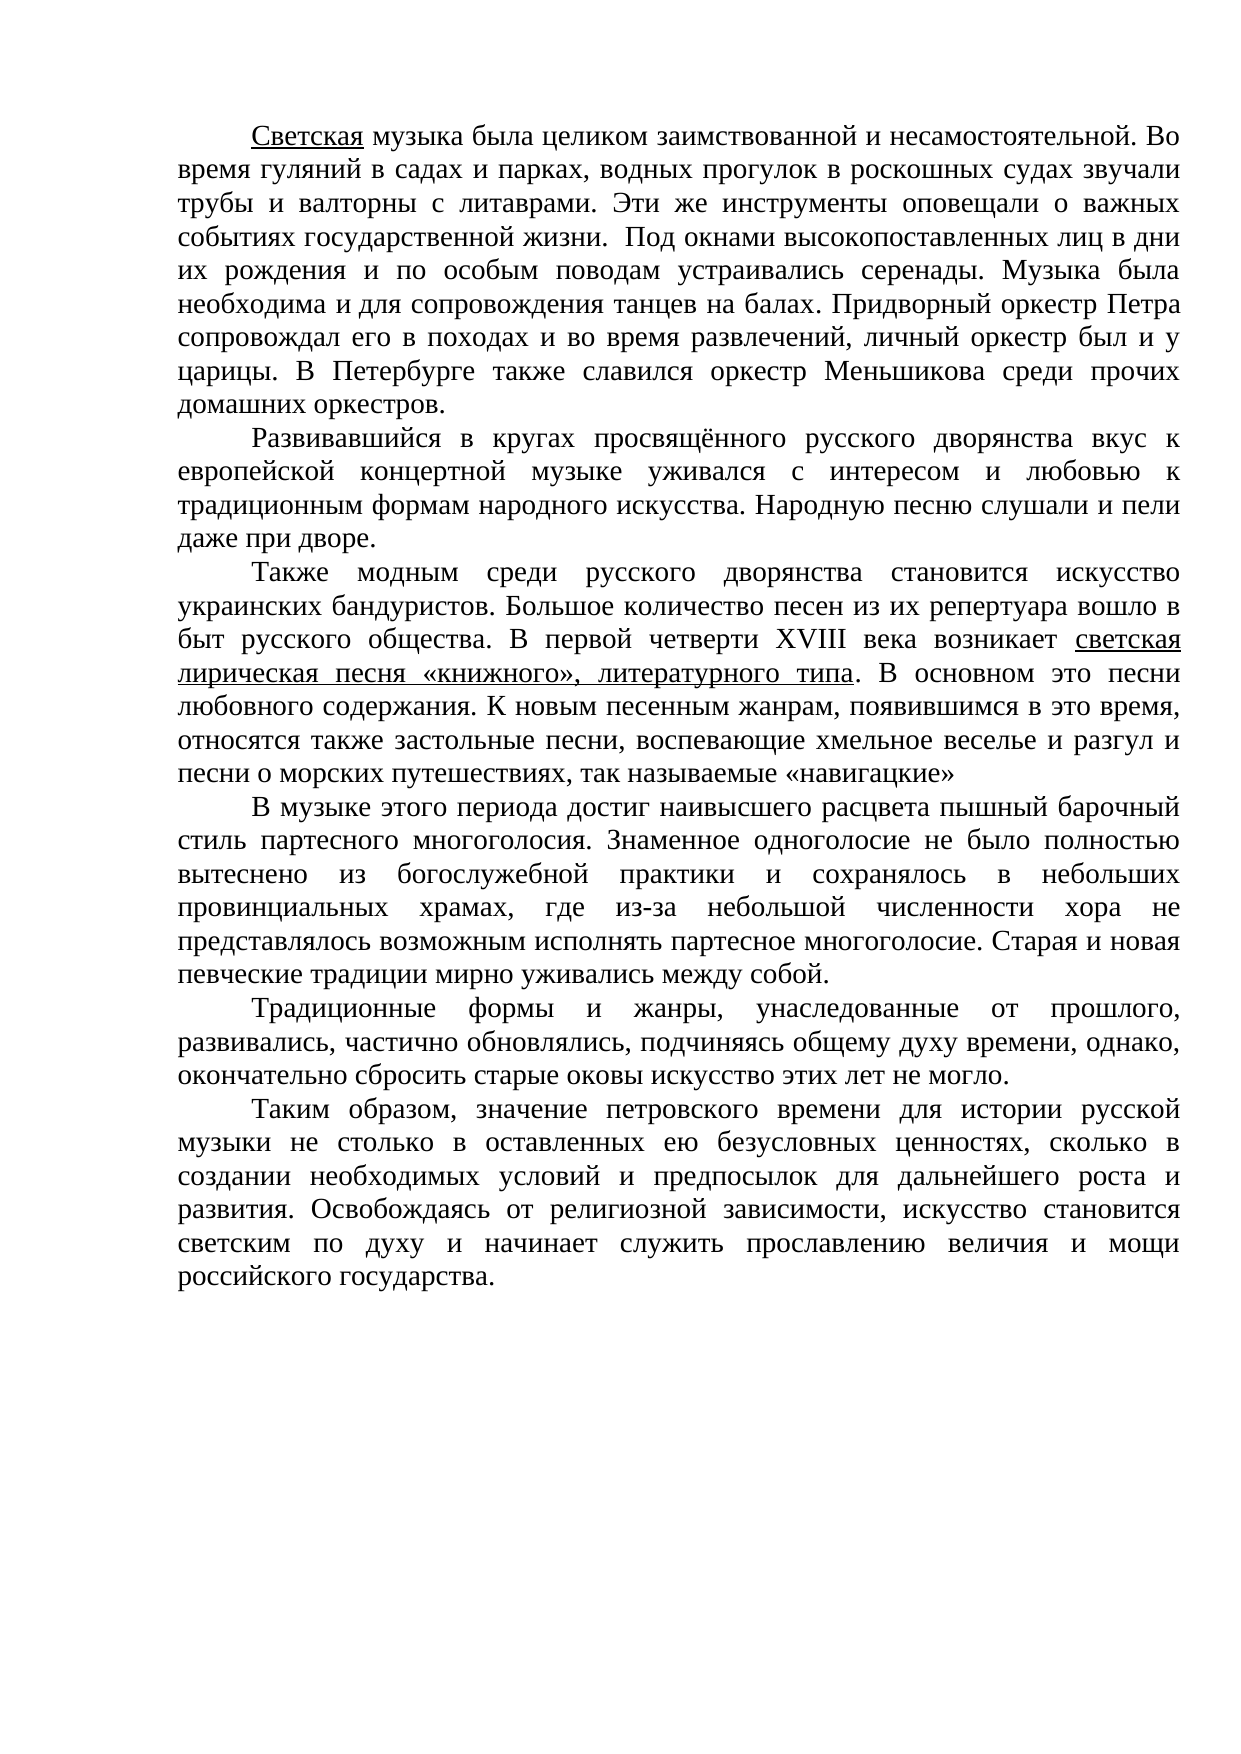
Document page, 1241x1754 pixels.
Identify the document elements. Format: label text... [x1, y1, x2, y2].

text В музыке этого периода достиг наивысшего расцвета пышный барочный стиль партесного многоголосия. Знаменное одноголосие не было полностью вытеснено из богослужебной практики и сохранялось в небольших провинциальных храмах, где из-за небольшой численности хора не представлялось возможным исполнять партесное многоголосие. Старая и новая певческие традиции мирно уживались между собой. [177, 789, 1181, 990]
text Развивавшийся в кругах просвящённого русского дворянства вкус к европейской концертной музыке уживался с интересом и любовью к традиционным формам народного искусства. Народную песню слушали и пели даже при дворе. [177, 420, 1181, 554]
text Также модным среди русского дворянства становится искусство украинских бандуристов. Большое количество песен из их репертуара вошло в быт русского общества. В первой четверти XVIII века возникает светская лирическая песня «книжного», литературного типа. В основном это песни любовного содержания. К новым песенным жанрам, появившимся в это время, относятся также застольные песни, воспевающие хмельное веселье и разгул и песни о морских путешествиях, так называемые «навигацкие» [177, 554, 1181, 789]
text Традиционные формы и жанры, унаследованные от прошлого, развивались, частично обновлялись, подчиняясь общему духу времени, однако, окончательно сбросить старые оковы искусство этих лет не могло. [177, 990, 1181, 1091]
text Таким образом, значение петровского времени для истории русской музыки не столько в оставленных ею безусловных ценностях, сколько в создании необходимых условий и предпосылок для дальнейшего роста и развития. Освобождаясь от религиозной зависимости, искусство становится светским по духу и начинает служить прославлению величия и мощи российского государства. [177, 1091, 1181, 1292]
text Светская музыка была целиком заимствованной и несамостоятельной. Во время гуляний в садах и парках, водных прогулок в роскошных судах звучали трубы и валторны с литаврами. Эти же инструменты оповещали о важных событиях государственной жизни. Под окнами высокопоставленных лиц в дни их рождения и по особым поводам устраивались серенады. Музыка была необходима и для сопровождения танцев на балах. Придворный оркестр Петра сопровождал его в походах и во время развлечений, личный оркестр был и у царицы. В Петербурге также славился оркестр Меньшикова среди прочих домашних оркестров. [177, 118, 1181, 420]
